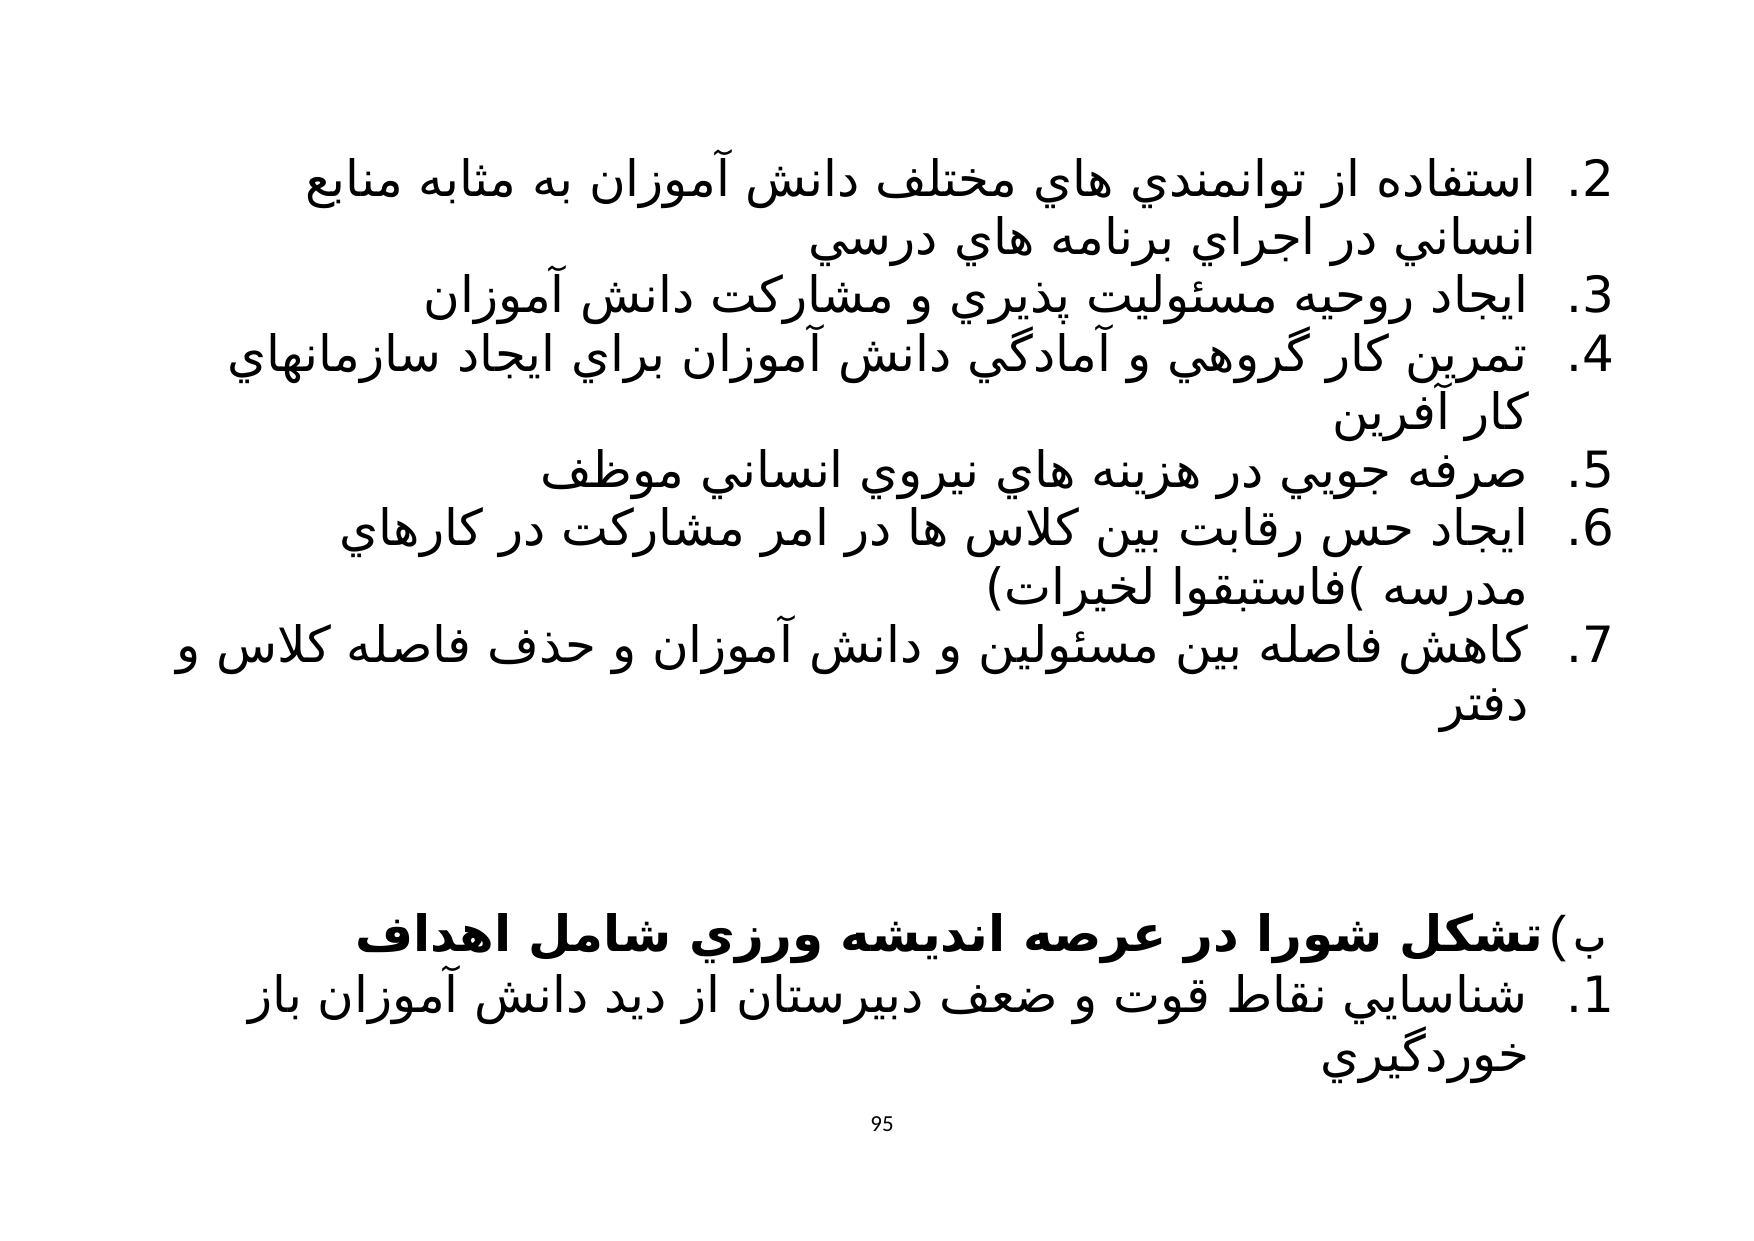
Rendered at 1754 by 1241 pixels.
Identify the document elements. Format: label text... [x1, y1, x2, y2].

list تمرين كار گروهي و آمادگي دانش آموزان براي ايجاد سازمانهاي كار آفرين [159, 325, 1566, 441]
list شناسايي نقاط قوت و ضعف دبيرستان از ديد دانش آموزان باز خوردگيري [159, 966, 1566, 1083]
list ايجاد روحيه مسئوليت پذيري و مشاركت دانش آموزان [159, 266, 1566, 325]
list صرفه جويي در هزينه هاي نيروي انساني موظف [159, 441, 1566, 499]
list استفاده از توانمندي هاي مختلف دانش آموزان به مثابه منابع انساني در اجراي برنامه هاي درسي [159, 150, 1566, 266]
list ايجاد حس رقابت بين كلاس ها در امر مشاركت در كارهاي مدرسه )فاستبقوا لخيرات) [159, 499, 1566, 616]
list كاهش فاصله بين مسئولين و دانش آموزان و حذف فاصله كلاس و دفتر [159, 616, 1566, 732]
text ب)تشكل شورا در عرصه انديشه ورزي شامل اهداف [159, 905, 1604, 966]
